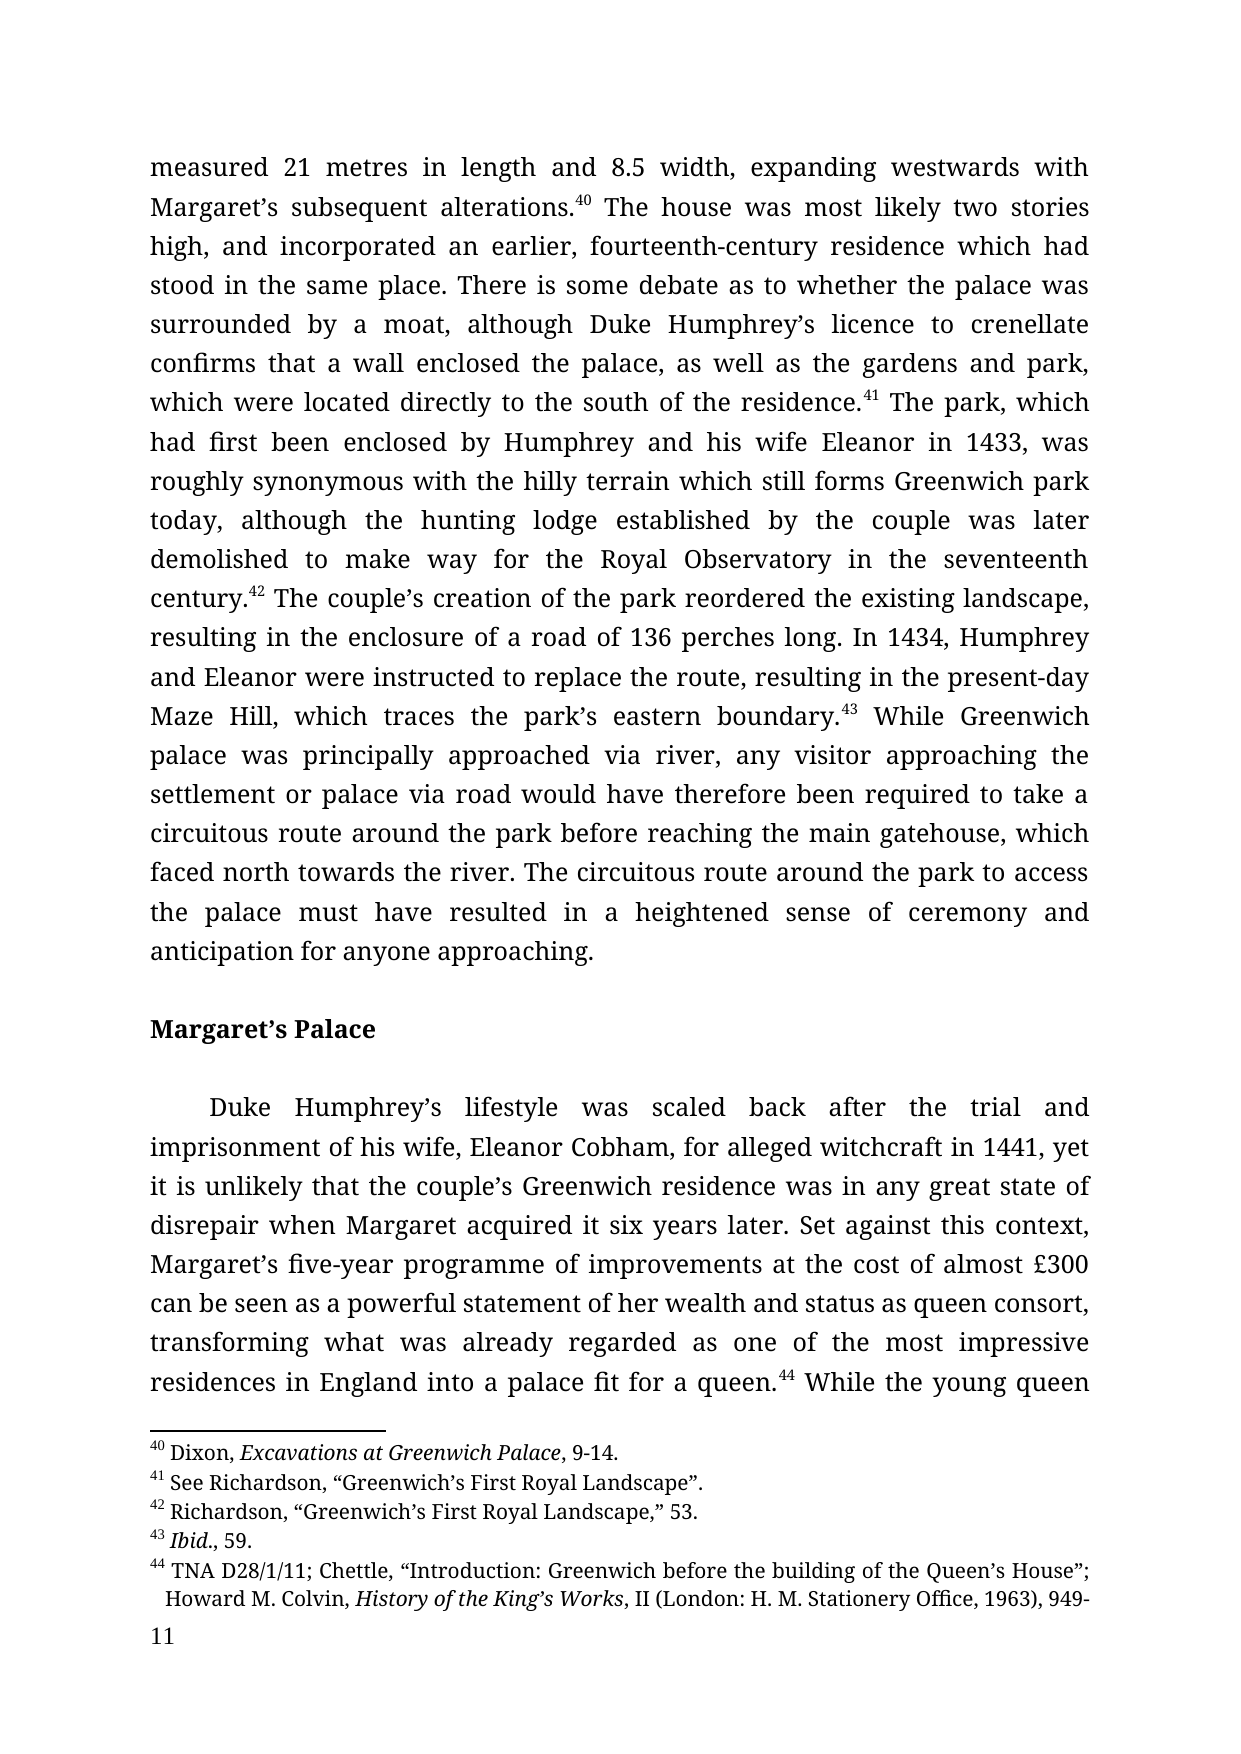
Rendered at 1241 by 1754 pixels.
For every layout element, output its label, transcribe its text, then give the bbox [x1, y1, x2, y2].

text Margaret’s Palace [150, 1012, 1090, 1046]
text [150, 1090, 1090, 1398]
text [150, 150, 1090, 967]
